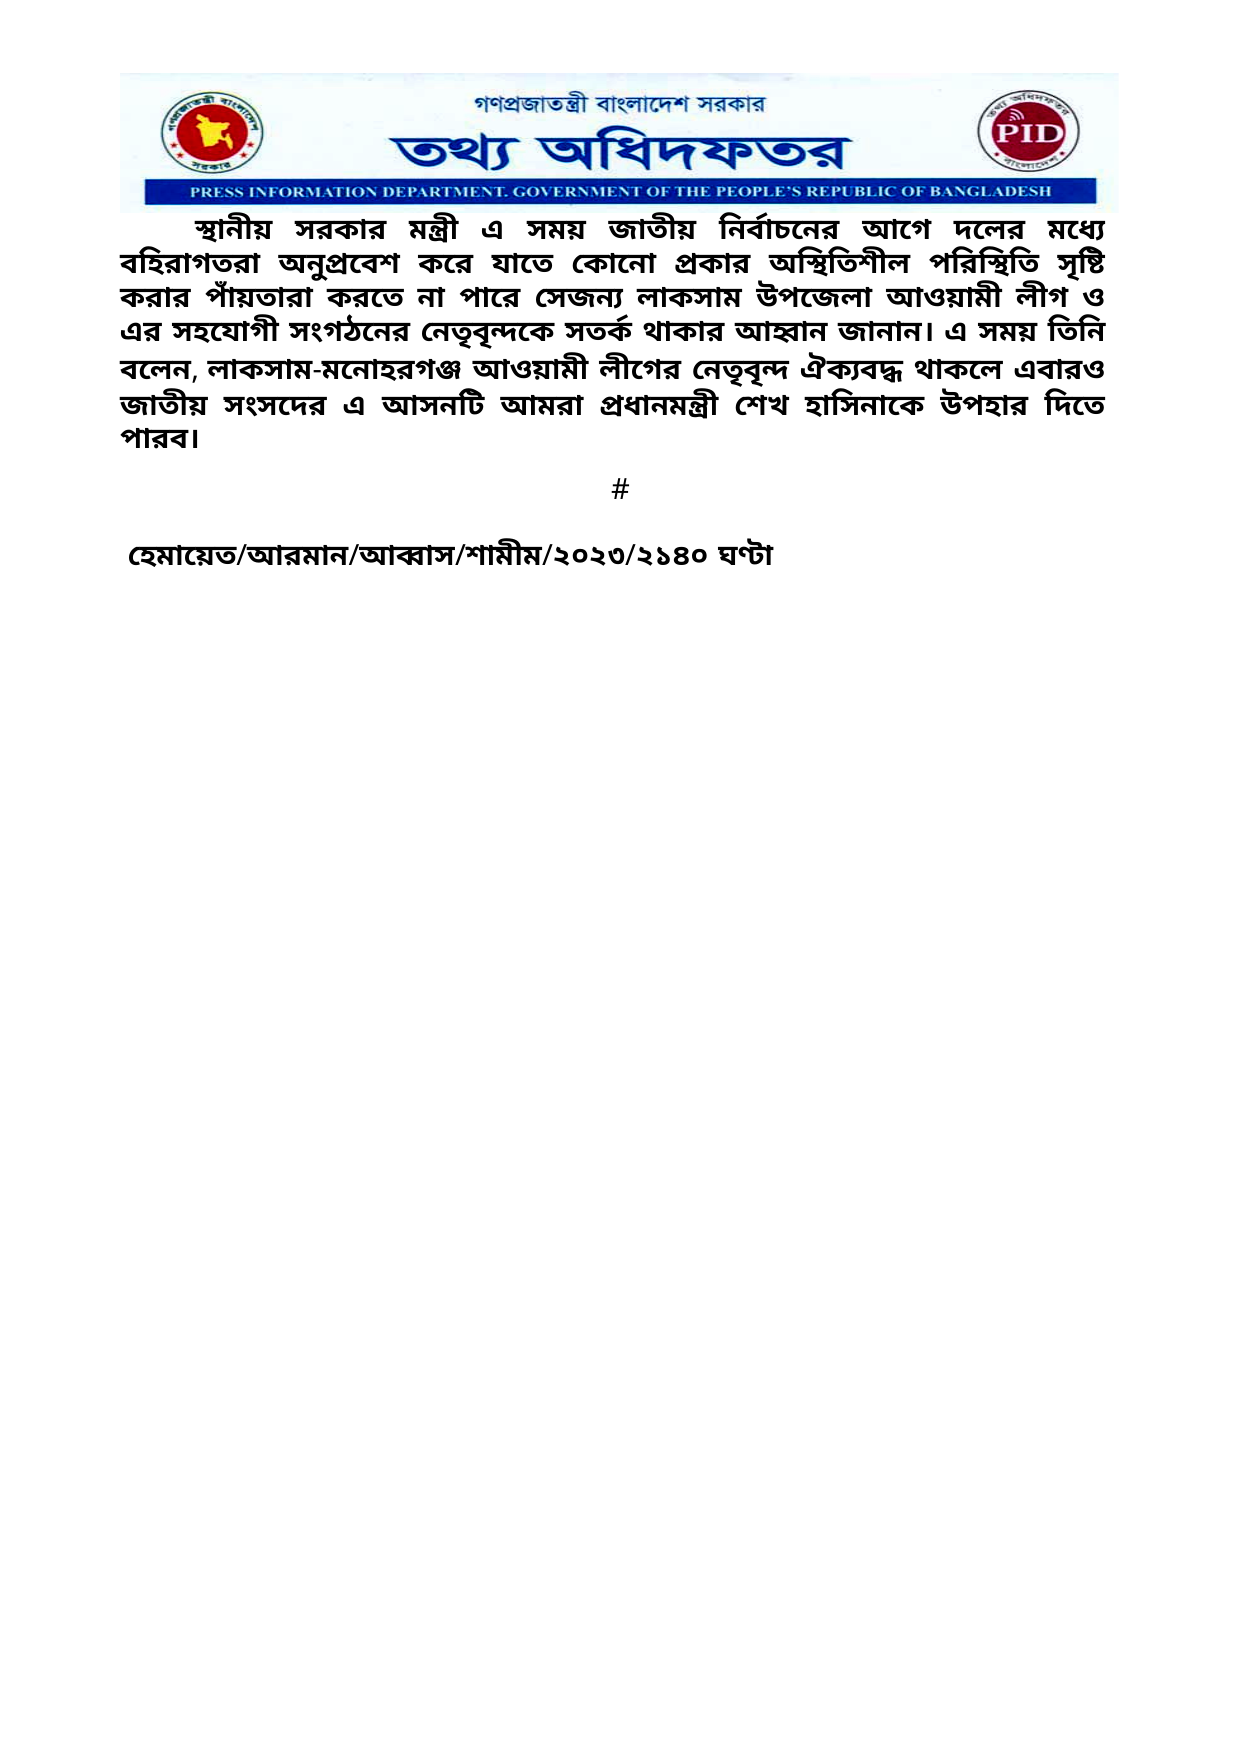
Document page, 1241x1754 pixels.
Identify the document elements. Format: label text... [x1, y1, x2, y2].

text স্থানীয় সরকার মন্ত্রী এ সময় জাতীয় নির্বাচনের আগে দলের মধ্যে বহিরাগতরা অনুপ্রবেশ করে যাতে কোনো প্রকার অস্থিতিশীল পরিস্থিতি সৃষ্টি করার পাঁয়তারা করতে না পারে সেজন্য লাকসাম উপজেলা আওয়ামী লীগ ও এর সহযোগী সংগঠনের নেতৃবৃন্দকে সতর্ক থাকার আহ্বান জানান। এ সময় তিনি বলেন, লাকসাম-মনোহরগঞ্জ আওয়ামী লীগের নেতৃবৃন্দ ঐক্যবদ্ধ থাকলে এবারও জাতীয় সংসদের এ আসনটি আমরা প্রধানমন্ত্রী শেখ হাসিনাকে উপহার দিতে পারব। [120, 213, 1105, 456]
text হেমায়েত/আরমান/আব্বাস/শামীম/২০২৩/২১৪০ ঘণ্টা [120, 535, 1112, 574]
text # [120, 468, 1120, 508]
